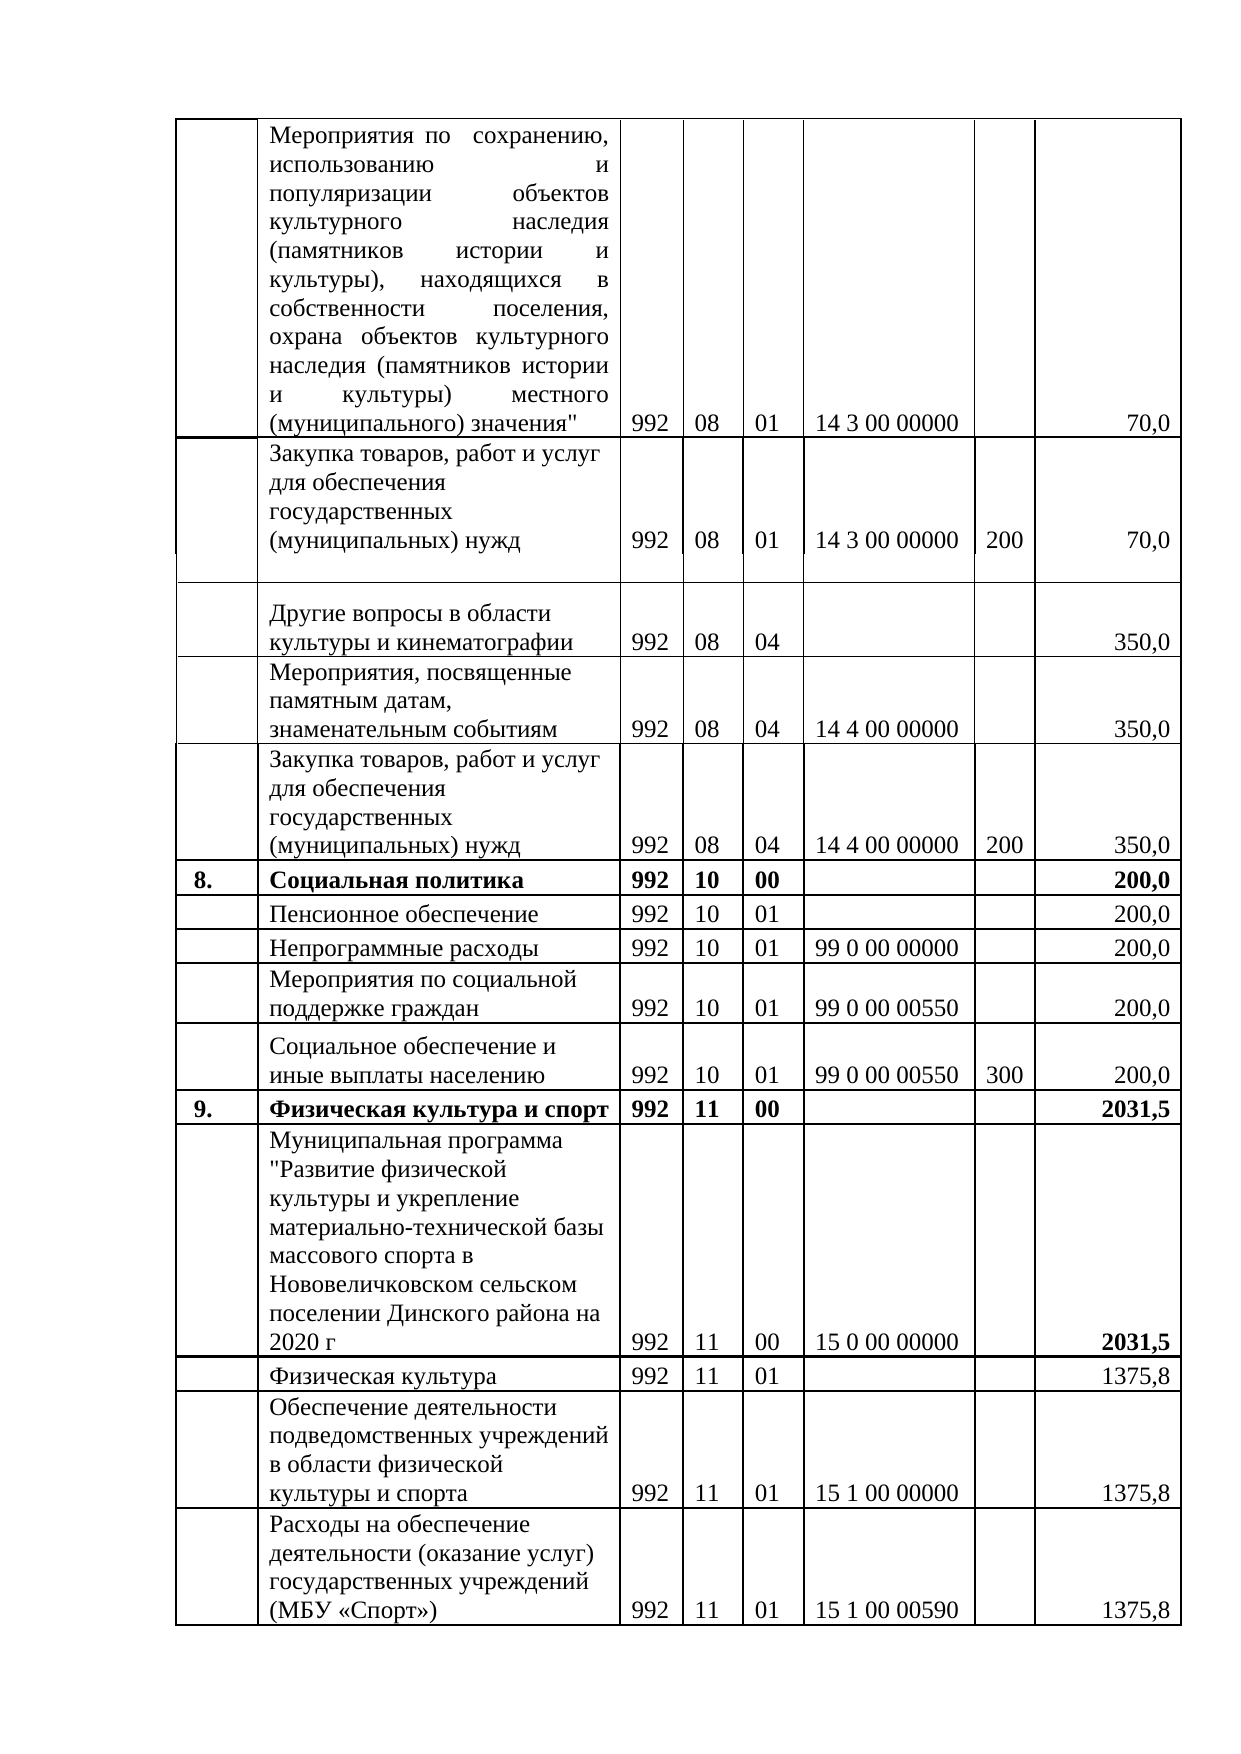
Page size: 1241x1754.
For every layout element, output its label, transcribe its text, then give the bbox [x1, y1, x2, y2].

table_cell 00 [744, 861, 803, 893]
table_cell 11 [684, 1125, 742, 1355]
table_cell 10 [684, 896, 742, 928]
table_cell 04 [744, 744, 803, 859]
table_cell 992 [621, 896, 682, 928]
table_cell [976, 1358, 1034, 1390]
table_cell 01 [744, 438, 803, 553]
table_cell [177, 439, 257, 553]
table_cell 992 [621, 1125, 682, 1355]
table_cell 08 [684, 744, 742, 859]
table_cell [177, 896, 257, 928]
table_cell Закупка товаров, работ и услуг для обеспечения государственных (муниципальных) нужд [258, 438, 620, 553]
table_cell Мероприятия по социальной поддержке граждан [259, 964, 619, 1022]
table_cell 1375,8 [1036, 1358, 1180, 1390]
table_cell 992 [621, 930, 682, 962]
table_cell 11 [684, 1091, 742, 1123]
table_cell 10 [684, 1024, 742, 1089]
table_cell 99 0 00 00000 [805, 930, 974, 962]
table_cell 200,0 [1036, 1024, 1180, 1089]
table_cell 14 4 00 00000 [804, 657, 974, 743]
table_cell [975, 657, 1034, 743]
table_cell [177, 1125, 257, 1355]
table_cell [177, 1509, 257, 1624]
table_cell 350,0 [1036, 744, 1180, 859]
table_cell 08 [683, 119, 743, 436]
table_cell 1375,8 [1036, 1392, 1180, 1507]
table_cell 14 3 00 00000 [805, 438, 974, 553]
table_cell [804, 554, 974, 582]
table_cell [177, 1392, 257, 1507]
table_cell 00 [744, 1091, 803, 1123]
table_cell 2031,5 [1036, 1125, 1180, 1355]
table_cell [805, 1358, 974, 1390]
table_cell [976, 1091, 1034, 1123]
table_cell 300 [976, 1024, 1034, 1089]
table_cell Непрограммные расходы [259, 930, 619, 962]
table_cell [177, 964, 257, 1022]
table_cell 01 [744, 964, 803, 1022]
table_cell [805, 861, 974, 893]
table_cell 350,0 [1036, 583, 1180, 656]
table_cell 10 [684, 964, 742, 1022]
table_cell 11 [684, 1509, 742, 1624]
table_cell 01 [744, 1024, 803, 1089]
table_cell 99 0 00 00550 [805, 964, 974, 1022]
table_cell [744, 554, 803, 582]
table_cell Социальная политика [259, 861, 619, 893]
table_cell [177, 1024, 257, 1089]
table_cell 15 1 00 00000 [805, 1392, 974, 1507]
table_cell Физическая культура и спорт [259, 1091, 619, 1123]
table_cell [805, 1091, 974, 1123]
table_cell 350,0 [1036, 657, 1180, 743]
table_cell [177, 744, 257, 859]
table_cell [976, 896, 1034, 928]
table_cell Социальное обеспечение и иные выплаты населению [259, 1024, 619, 1089]
table_cell [976, 1392, 1034, 1507]
table_cell Пенсионное обеспечение [259, 896, 619, 928]
table_cell [177, 930, 257, 962]
table_cell 15 0 00 00000 [805, 1125, 974, 1355]
table_cell 9. [177, 1091, 257, 1123]
table_cell 01 [744, 896, 803, 928]
table_cell Мероприятия по сохранению, использованию и популяризации объектов культурного наследия (памятников истории и культуры), находящихся в собственности поселения, охрана объектов культурного наследия (памятников истории и культуры) местного (муниципального) значения" [258, 119, 620, 436]
table_cell 2031,5 [1036, 1091, 1180, 1123]
table_cell [976, 930, 1034, 962]
table_cell 70,0 [1036, 438, 1180, 553]
table_cell [1036, 554, 1180, 582]
table_cell 11 [684, 1358, 742, 1390]
table_cell 992 [621, 964, 682, 1022]
table_cell 992 [621, 657, 683, 743]
table_cell Физическая культура [259, 1358, 619, 1390]
table_cell 992 [620, 119, 683, 436]
table_cell 992 [621, 1392, 682, 1507]
table_cell Мероприятия, посвященные памятным датам, знаменательным событиям [258, 657, 620, 743]
table_cell 01 [744, 1509, 803, 1624]
table_cell 01 [743, 119, 804, 436]
table_cell 10 [684, 930, 742, 962]
table_cell 200 [976, 744, 1034, 859]
table_cell 99 0 00 00550 [805, 1024, 974, 1089]
table_cell Муниципальная программа "Развитие физической культуры и укрепление материально-технической базы массового спорта в Нововеличковском сельском поселении Динского района на 2020 г [259, 1125, 619, 1355]
table_cell Обеспечение деятельности подведомственных учреждений в области физической культуры и спорта [259, 1392, 619, 1507]
table_cell [805, 896, 974, 928]
table_cell 992 [621, 1091, 682, 1123]
table_cell [684, 554, 743, 582]
table_cell 14 4 00 00000 [805, 744, 974, 859]
table_cell 200,0 [1036, 861, 1180, 893]
table_cell 992 [621, 1024, 682, 1089]
table_cell Другие вопросы в области культуры и кинематографии [258, 583, 620, 656]
table_cell 8. [177, 861, 257, 893]
table_cell [177, 1358, 257, 1390]
table_cell 08 [684, 438, 742, 553]
table_cell 08 [684, 657, 743, 743]
table_cell 992 [621, 1509, 682, 1624]
table_cell [976, 1509, 1034, 1624]
table_cell 200 [976, 438, 1034, 553]
table_cell 200,0 [1036, 896, 1180, 928]
table_cell 08 [684, 583, 743, 656]
table_cell [621, 554, 683, 582]
table_cell 01 [744, 1392, 803, 1507]
table_cell 15 1 00 00590 [805, 1509, 974, 1624]
table_cell 14 3 00 00000 [804, 119, 974, 436]
table_cell [177, 657, 257, 743]
table_cell [258, 554, 620, 582]
table_cell [975, 554, 1034, 582]
table_cell [177, 583, 257, 656]
table_cell 992 [621, 1358, 682, 1390]
table_cell 10 [684, 861, 742, 893]
table_cell [177, 120, 257, 436]
table_cell [976, 861, 1034, 893]
table_cell 11 [684, 1392, 742, 1507]
table_cell 992 [621, 438, 682, 553]
table_cell [976, 1125, 1034, 1355]
table_cell 200,0 [1036, 930, 1180, 962]
table_cell 01 [744, 930, 803, 962]
table_cell 01 [744, 1358, 803, 1390]
table_cell [177, 554, 257, 582]
table_cell 00 [744, 1125, 803, 1355]
table_cell [804, 583, 974, 656]
table_cell [975, 119, 1034, 436]
table_cell 992 [621, 583, 683, 656]
table_cell 04 [744, 657, 803, 743]
table_cell Закупка товаров, работ и услуг для обеспечения государственных (муниципальных) нужд [259, 744, 619, 859]
table_cell 04 [744, 583, 803, 656]
table_cell [975, 583, 1034, 656]
table_cell 200,0 [1036, 964, 1180, 1022]
table_cell Расходы на обеспечение деятельности (оказание услуг) государственных учреждений (МБУ «Спорт») [259, 1509, 619, 1624]
table_cell 992 [621, 861, 682, 893]
table_cell [976, 964, 1034, 1022]
table_cell 1375,8 [1036, 1509, 1180, 1624]
table_cell 992 [621, 744, 682, 859]
table_cell 70,0 [1035, 119, 1180, 436]
